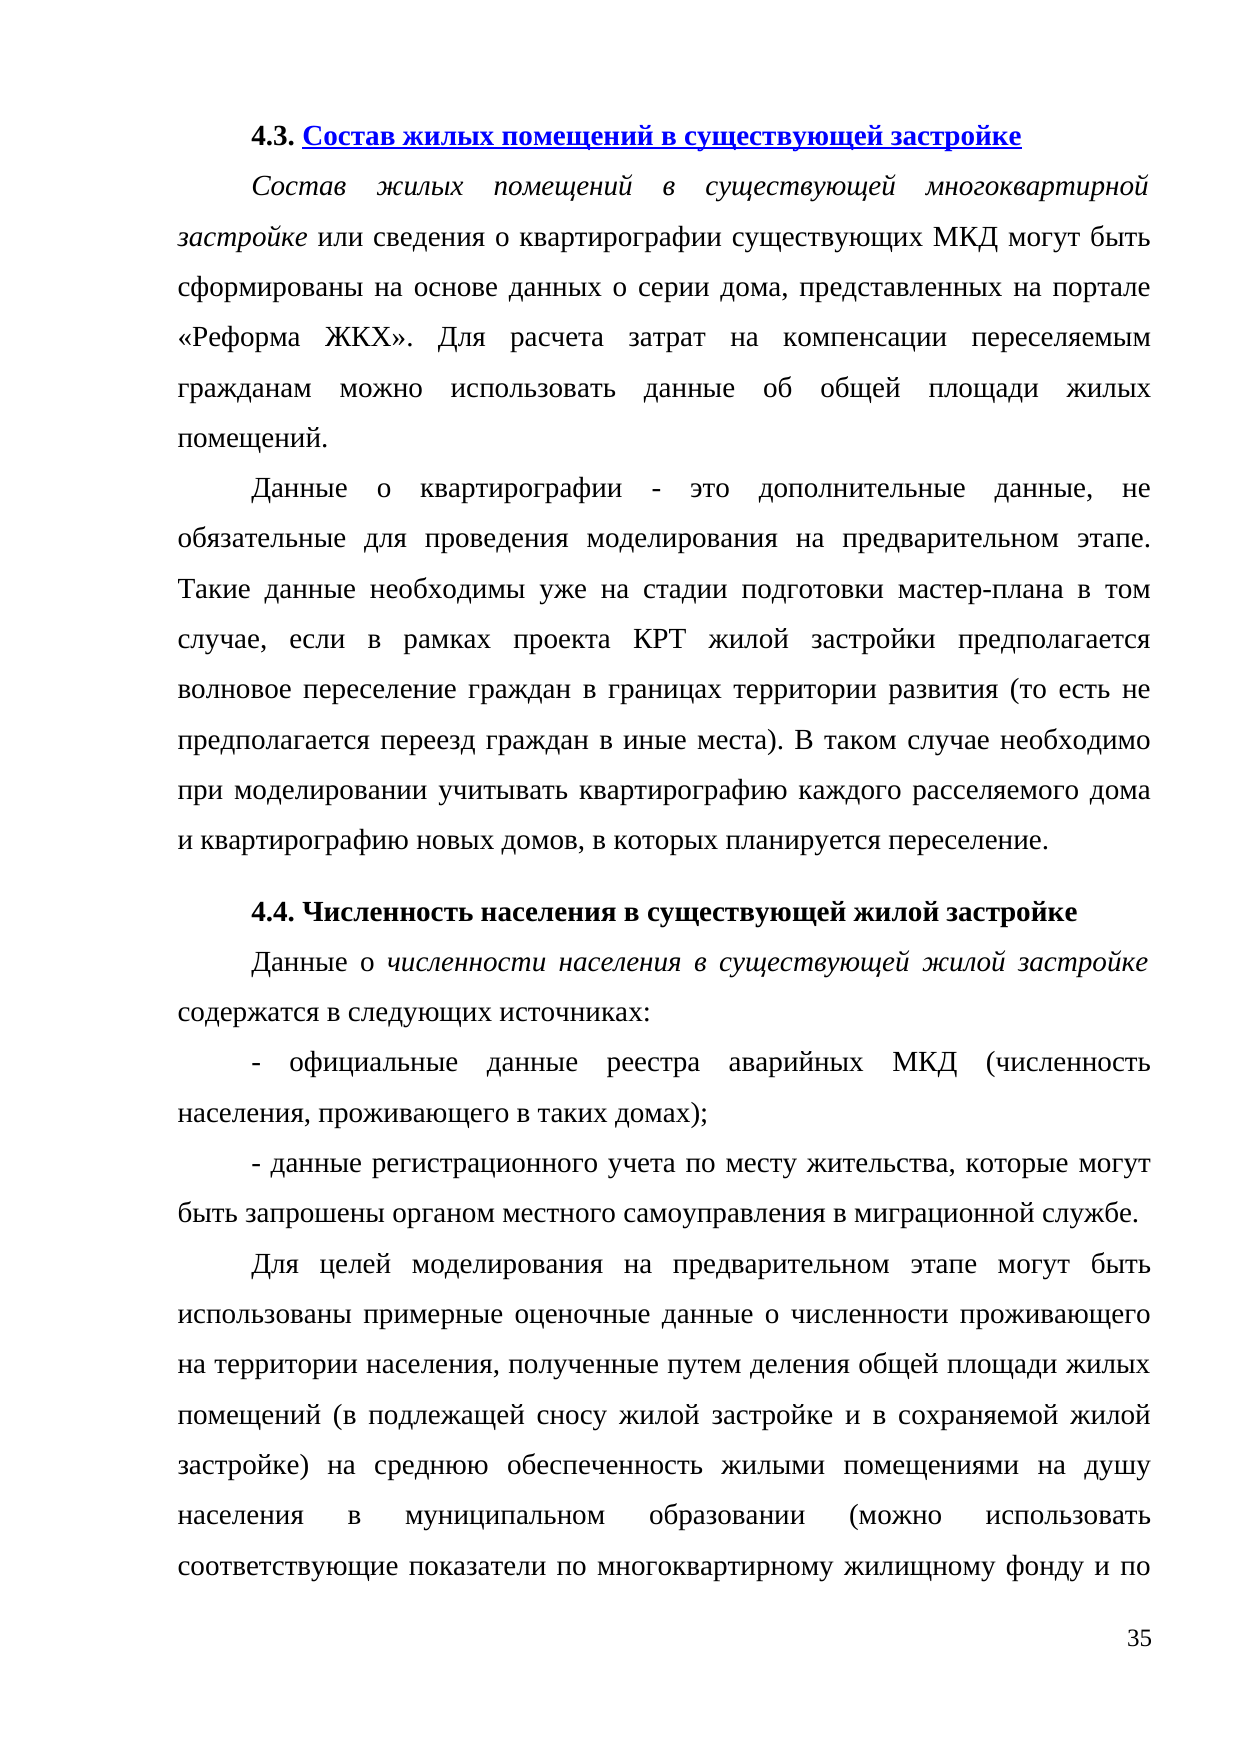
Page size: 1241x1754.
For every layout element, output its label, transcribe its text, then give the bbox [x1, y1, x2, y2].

subtitle 4.3. Состав жилых помещений в существующей застройке [177, 118, 1152, 152]
text Данные о численности населения в существующей жилой застройке содержатся в следующих источниках: [177, 944, 1152, 1028]
text Данные о квартирографии - это дополнительные данные, не обязательные для проведения моделирования на предварительном этапе. Такие данные необходимы уже на стадии подготовки мастер-плана в том случае, если в рамках проекта КРТ жилой застройки предполагается волновое переселение граждан в границах территории развития (то есть не предполагается переезд граждан в иные места). В таком случае необходимо при моделировании учитывать квартирографию каждого расселяемого дома и квартирографию новых домов, в которых планируется переселение. [177, 470, 1152, 856]
subtitle 4.4. Численность населения в существующей жилой застройке [177, 894, 1152, 927]
text - данные регистрационного учета по месту жительства, которые могут быть запрошены органом местного самоуправления в миграционной службе. [177, 1145, 1152, 1229]
text - официальные данные реестра аварийных МКД (численность населения, проживающего в таких домах); [177, 1044, 1152, 1128]
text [177, 1246, 1152, 1581]
text Состав жилых помещений в существующей многоквартирной застройке или сведения о квартирографии существующих МКД могут быть сформированы на основе данных о серии дома, представленных на портале «Реформа ЖКХ». Для расчета затрат на компенсации переселяемым гражданам можно использовать данные об общей площади жилых помещений. [177, 168, 1152, 453]
